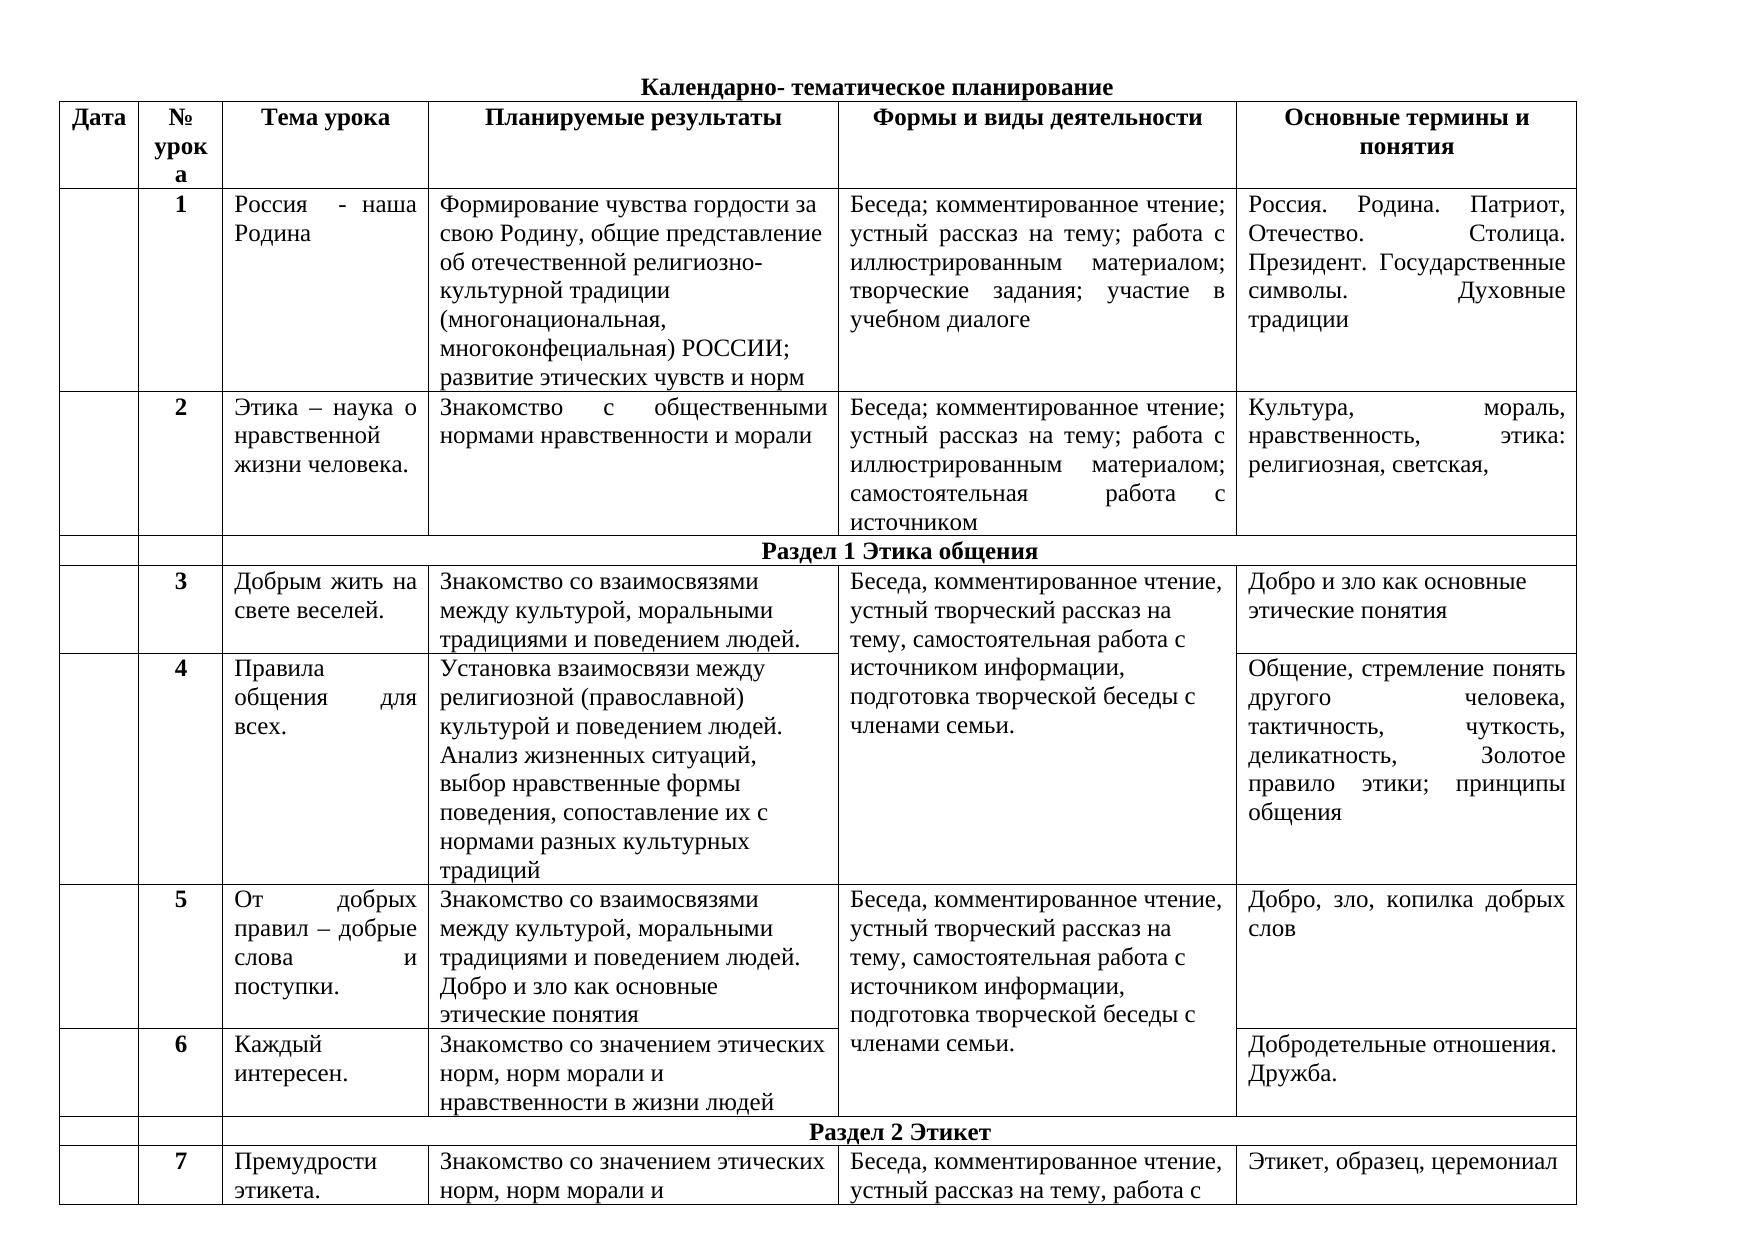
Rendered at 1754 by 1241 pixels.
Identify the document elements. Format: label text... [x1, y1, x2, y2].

table_header Основные термины и понятия [1237, 102, 1576, 188]
table_cell Добрым жить на свете веселей. [223, 566, 428, 652]
table_cell Беседа; комментированное чтение; устный рассказ на тему; работа с иллюстрированным материалом; творческие задания; участие в учебном диалоге [839, 189, 1236, 391]
table_cell Знакомство со взаимосвязями между культурой, моральными традициями и поведением людей. Добро и зло как основные этические понятия [429, 885, 838, 1028]
table_header № урока [139, 102, 222, 188]
table_cell [60, 392, 138, 535]
table_cell Культура, мораль, нравственность, этика: религиозная, светская, [1237, 392, 1576, 535]
table_cell [60, 189, 138, 391]
table_header Тема урока [223, 102, 428, 188]
table_cell Добро и зло как основные этические понятия [1237, 566, 1576, 652]
table_cell 5 [139, 885, 222, 1028]
table_cell Добродетельные отношения. Дружба. [1237, 1029, 1576, 1116]
table_cell Правила общения для всех. [223, 654, 428, 883]
table_cell 6 [139, 1029, 222, 1116]
table_cell [60, 1117, 138, 1145]
table_cell Каждый интересен. [223, 1029, 428, 1116]
table_cell 1 [139, 189, 222, 391]
table_cell 7 [139, 1146, 222, 1204]
table_cell [60, 1029, 138, 1116]
table_cell 4 [139, 654, 222, 883]
table_cell [60, 566, 138, 652]
table_cell [60, 1146, 138, 1204]
table_cell Знакомство со взаимосвязями между культурой, моральными традициями и поведением людей. [429, 566, 838, 652]
table_header Формы и виды деятельности [839, 102, 1236, 188]
table_cell Россия - наша Родина [223, 189, 428, 391]
table_cell Раздел 1 Этика общения [223, 536, 1576, 565]
table_cell Беседа, комментированное чтение, устный творческий рассказ на тему, самостоятельная работа с источником информации, подготовка творческой беседы с членами семьи. [839, 885, 1236, 1116]
table_cell Формирование чувства гордости за свою Родину, общие представление об отечественной религиозно-культурной традиции (многонациональная, многоконфециальная) РОССИИ; развитие этических чувств и норм [429, 189, 838, 391]
table_cell Россия. Родина. Патриот, Отечество. Столица. Президент. Государственные символы. Духовные традиции [1237, 189, 1576, 391]
table_cell [139, 536, 222, 565]
table_cell [60, 885, 138, 1028]
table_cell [839, 1146, 1236, 1204]
table_cell [139, 1117, 222, 1145]
table_cell Беседа; комментированное чтение; устный рассказ на тему; работа с иллюстрированным материалом; самостоятельная работа с источником [839, 392, 1236, 535]
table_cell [1237, 1146, 1576, 1204]
table_cell Общение, стремление понять другого человека, тактичность, чуткость, деликатность, Золотое правило этики; принципы общения [1237, 654, 1576, 883]
table_header Дата [60, 102, 138, 188]
table_cell Раздел 2 Этикет [223, 1117, 1576, 1145]
text Календарно- тематическое планирование [118, 72, 1636, 101]
table_cell Добро, зло, копилка добрых слов [1237, 885, 1576, 1028]
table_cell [429, 1029, 838, 1116]
table_header Планируемые результаты [429, 102, 838, 188]
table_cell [429, 1146, 838, 1204]
table_cell Этика – наука о нравственной жизни человека. [223, 392, 428, 535]
table_cell 3 [139, 566, 222, 652]
table_cell От добрых правил – добрые слова и поступки. [223, 885, 428, 1028]
table_cell [60, 536, 138, 565]
table_cell Установка взаимосвязи между религиозной (православной) культурой и поведением людей. Анализ жизненных ситуаций, выбор нравственные формы поведения, сопоставление их с нормами разных культурных традиций [429, 654, 838, 883]
table_cell [60, 654, 138, 883]
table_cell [223, 1146, 428, 1204]
table_cell 2 [139, 392, 222, 535]
table_cell Знакомство с общественными нормами нравственности и морали [429, 392, 838, 535]
table_cell Беседа, комментированное чтение, устный творческий рассказ на тему, самостоятельная работа с источником информации, подготовка творческой беседы с членами семьи. [839, 566, 1236, 883]
